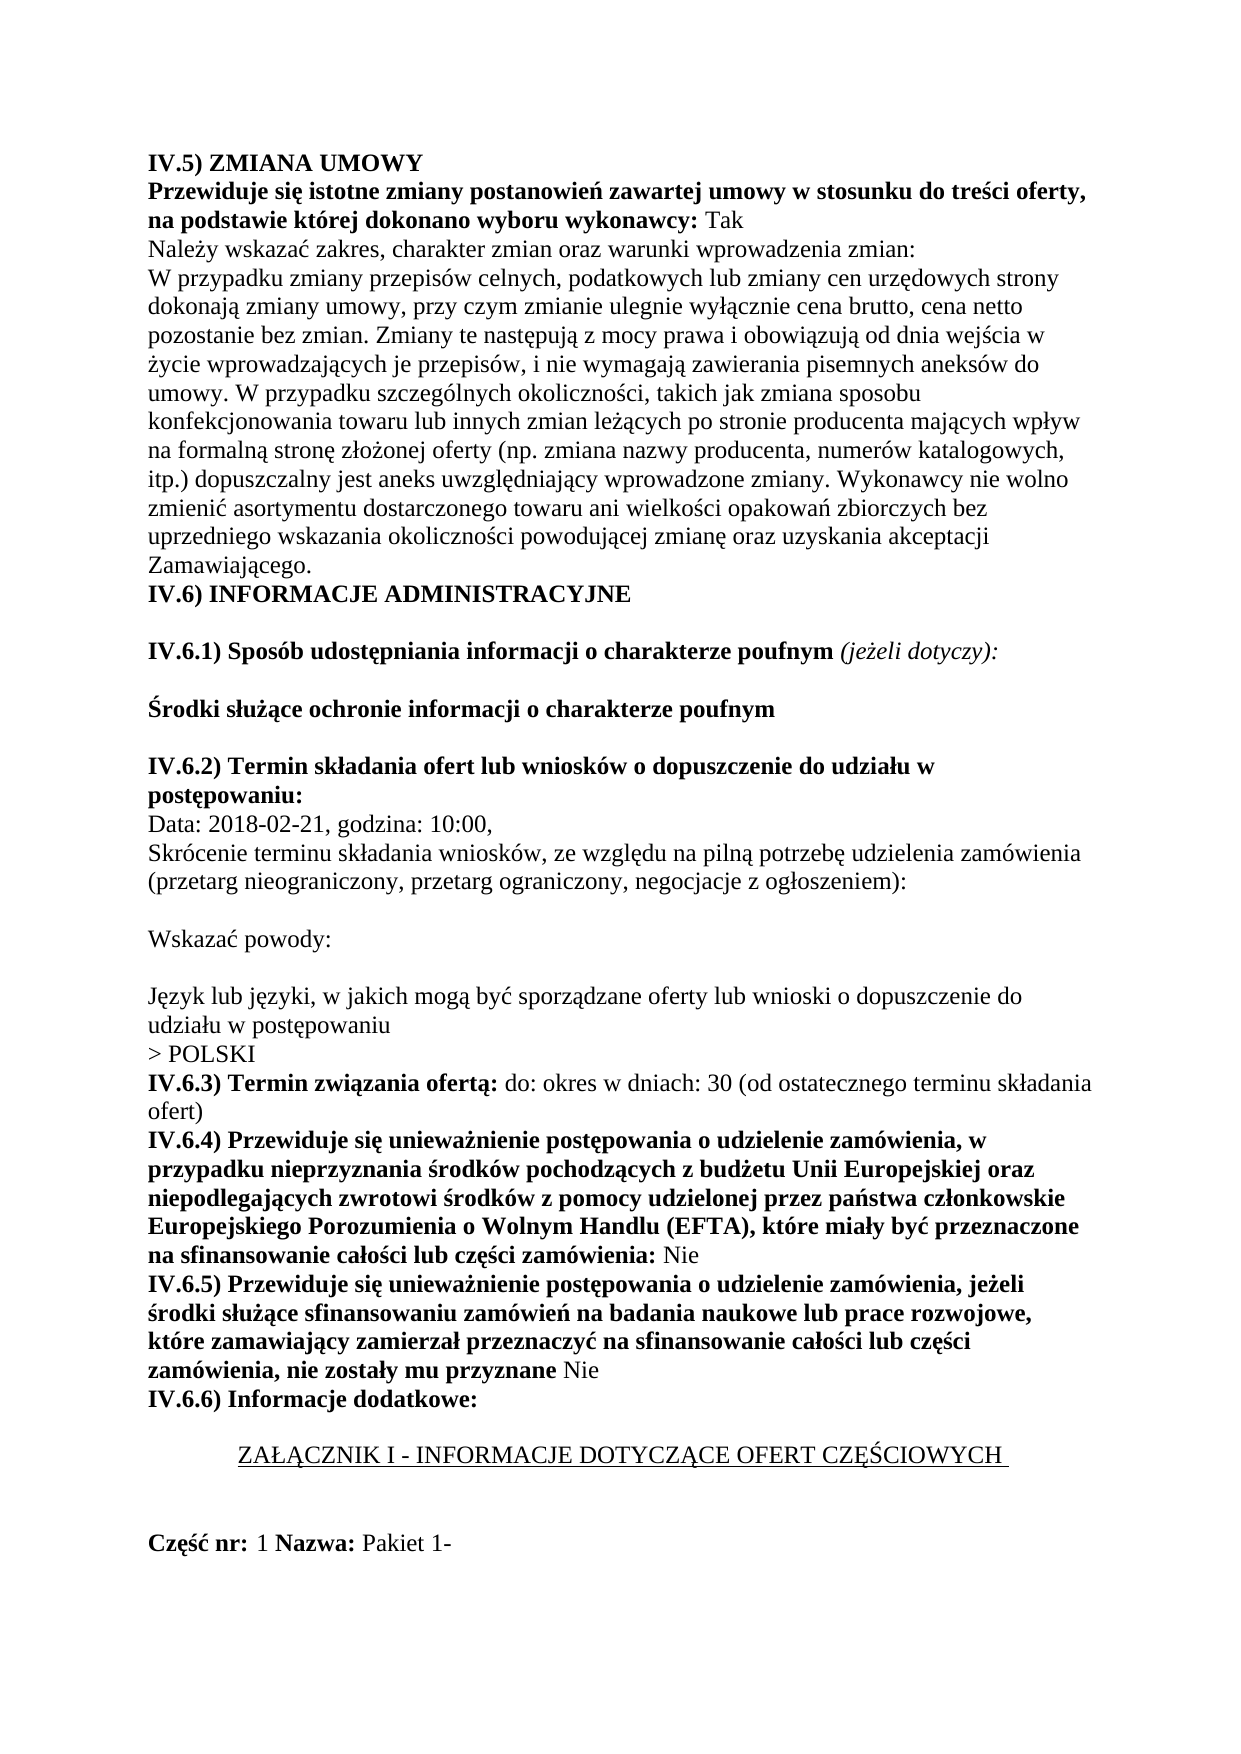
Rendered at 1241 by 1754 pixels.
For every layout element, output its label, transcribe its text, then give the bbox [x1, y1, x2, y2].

text ZAŁĄCZNIK I - INFORMACJE DOTYCZĄCE OFERT CZĘŚCIOWYCH [148, 1441, 1093, 1469]
text IV.5) ZMIANA UMOWY Przewiduje się istotne zmiany postanowień zawartej umowy w stosunku do treści oferty, na podstawie której dokonano wyboru wykonawcy: Tak Należy wskazać zakres, charakter zmian oraz warunki wprowadzenia zmian: W przypadku zmiany przepisów celnych, podatkowych lub zmiany cen urzędowych strony dokonają zmiany umowy, przy czym zmianie ulegnie wyłącznie cena brutto, cena netto pozostanie bez zmian. Zmiany te następują z mocy prawa i obowiązują od dnia wejścia w życie wprowadzających je przepisów, i nie wymagają zawierania pisemnych aneksów do umowy. W przypadku szczególnych okoliczności, takich jak zmiana sposobu konfekcjonowania towaru lub innych zmian leżących po stronie producenta mających wpływ na formalną stronę złożonej oferty (np. zmiana nazwy producenta, numerów katalogowych, itp.) dopuszczalny jest aneks uwzględniający wprowadzone zmiany. Wykonawcy nie wolno zmienić asortymentu dostarczonego towaru ani wielkości opakowań zbiorczych bez uprzedniego wskazania okoliczności powodującej zmianę oraz uzyskania akceptacji Zamawiającego. IV.6) INFORMACJE ADMINISTRACYJNE IV.6.1) Sposób udostępniania informacji o charakterze poufnym (jeżeli dotyczy): Środki służące ochronie informacji o charakterze poufnym IV.6.2) Termin składania ofert lub wniosków o dopuszczenie do udziału w postępowaniu: Data: 2018-02-21, godzina: 10:00, Skrócenie terminu składania wniosków, ze względu na pilną potrzebę udzielenia zamówienia (przetarg nieograniczony, przetarg ograniczony, negocjacje z ogłoszeniem): Wskazać powody: Język lub języki, w jakich mogą być sporządzane oferty lub wnioski o dopuszczenie do udziału w postępowaniu > POLSKI IV.6.3) Termin związania ofertą: do: okres w dniach: 30 (od ostatecznego terminu składania ofert) IV.6.4) Przewiduje się unieważnienie postępowania o udzielenie zamówienia, w przypadku nieprzyznania środków pochodzących z budżetu Unii Europejskiej oraz niepodlegających zwrotowi środków z pomocy udzielonej przez państwa członkowskie Europejskiego Porozumienia o Wolnym Handlu (EFTA), które miały być przeznaczone na sfinansowanie całości lub części zamówienia: Nie IV.6.5) Przewiduje się unieważnienie postępowania o udzielenie zamówienia, jeżeli środki służące sfinansowaniu zamówień na badania naukowe lub prace rozwojowe, które zamawiający zamierzał przeznaczyć na sfinansowanie całości lub części zamówienia, nie zostały mu przyznane Nie IV.6.6) Informacje dodatkowe: [148, 148, 1093, 1441]
table_header 1 [255, 1527, 273, 1559]
table_header Nazwa: [273, 1527, 360, 1559]
table_header Część nr: [146, 1527, 254, 1559]
table_header Pakiet 1- [360, 1527, 458, 1559]
